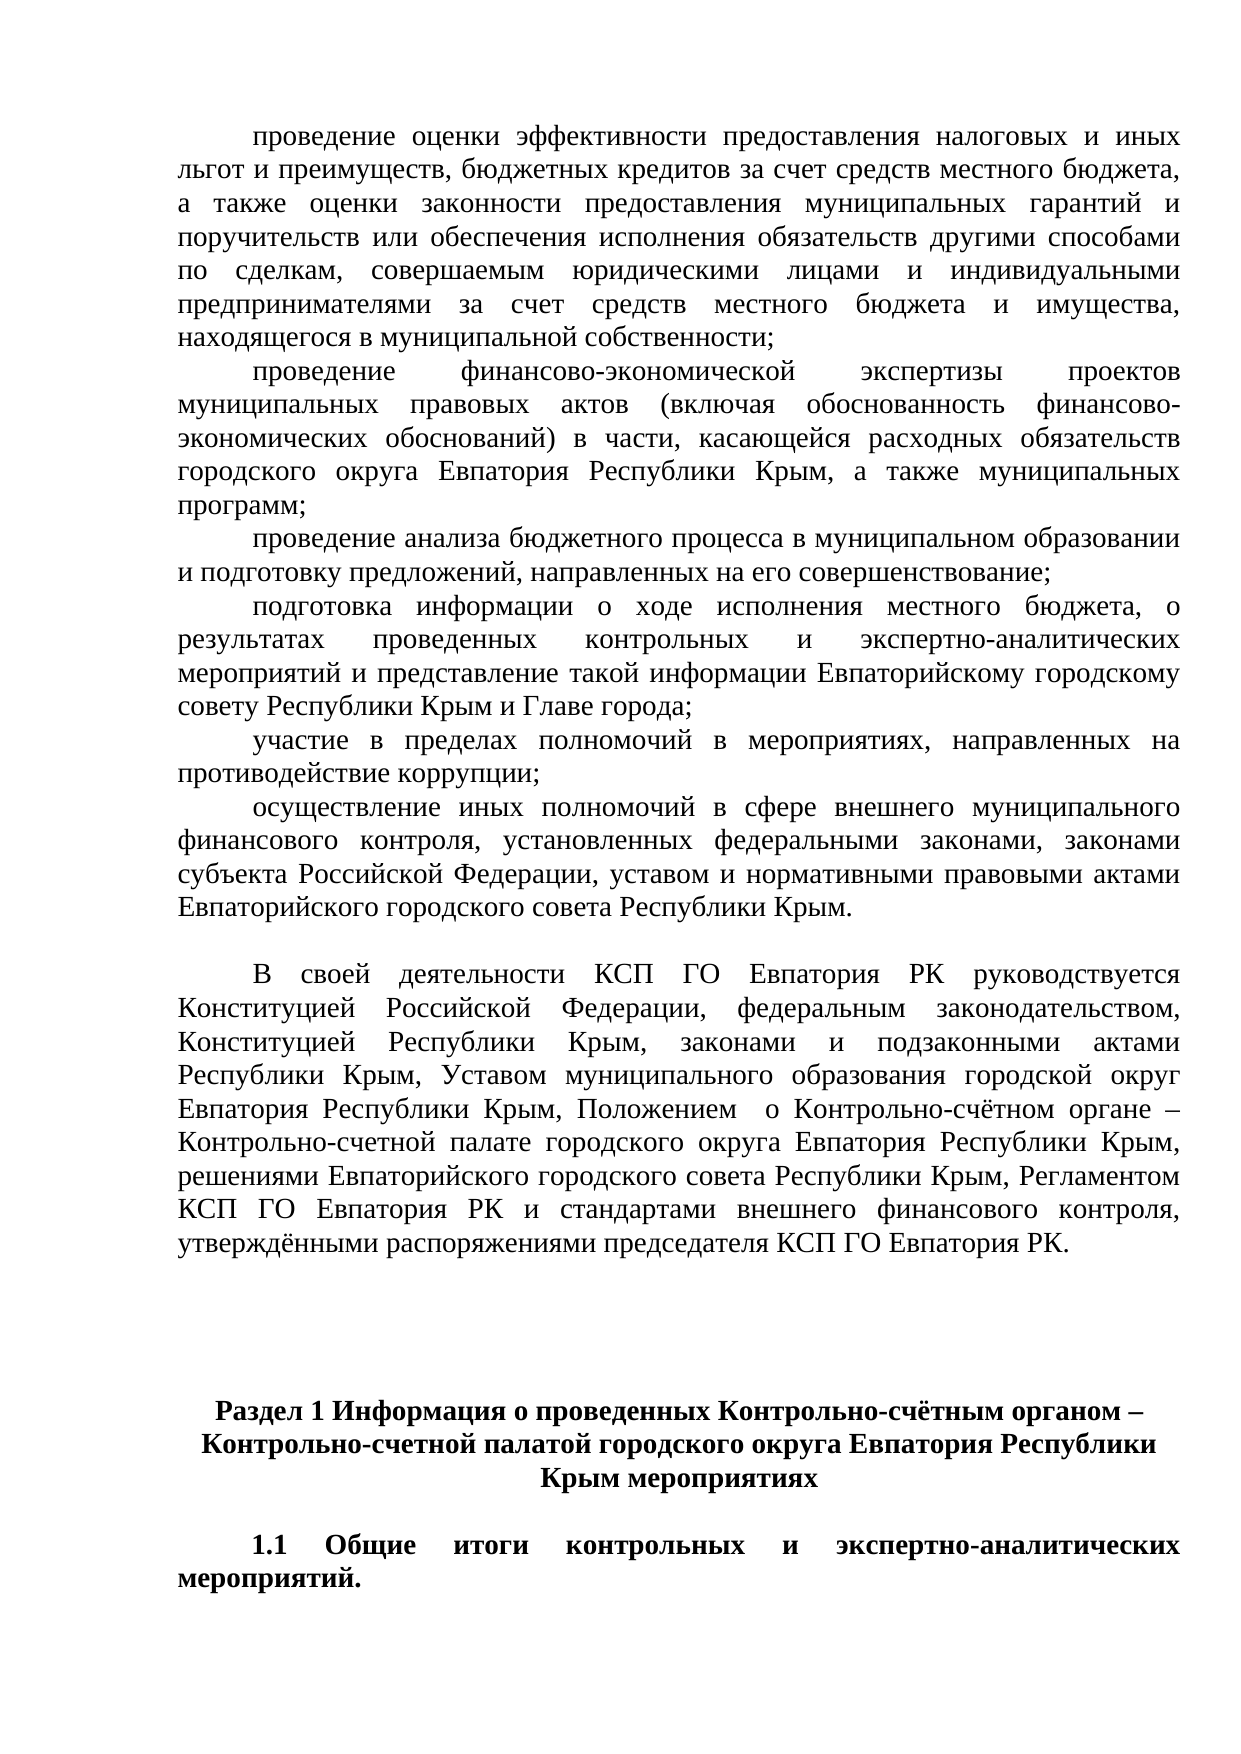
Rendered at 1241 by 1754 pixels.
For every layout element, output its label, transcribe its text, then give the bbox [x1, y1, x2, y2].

text проведение финансово-экономической экспертизы проектов муниципальных правовых актов (включая обоснованность финансово-экономических обоснований) в части, касающейся расходных обязательств городского округа Евпатория Республики Крым, а также муниципальных программ; [177, 353, 1181, 521]
text проведение оценки эффективности предоставления налоговых и иных льгот и преимуществ, бюджетных кредитов за счет средств местного бюджета, а также оценки законности предоставления муниципальных гарантий и поручительств или обеспечения исполнения обязательств другими способами по сделкам, совершаемым юридическими лицами и индивидуальными предпринимателями за счет средств местного бюджета и имущества, находящегося в муниципальной собственности; [177, 118, 1181, 353]
text 1.1 Общие итоги контрольных и экспертно-аналитических мероприятий. [177, 1527, 1181, 1594]
text Раздел 1 Информация о проведенных Контрольно-счётным органом – Контрольно-счетной палатой городского округа Евпатория Республики Крым мероприятиях [177, 1393, 1181, 1493]
text осуществление иных полномочий в сфере внешнего муниципального финансового контроля, установленных федеральными законами, законами субъекта Российской Федерации, уставом и нормативными правовыми актами Евпаторийского городского совета Республики Крым. [177, 789, 1181, 923]
text проведение анализа бюджетного процесса в муниципальном образовании и подготовку предложений, направленных на его совершенствование; [177, 521, 1181, 588]
text подготовка информации о ходе исполнения местного бюджета, о результатах проведенных контрольных и экспертно-аналитических мероприятий и представление такой информации Евпаторийскому городскому совету Республики Крым и Главе города; [177, 588, 1181, 722]
text В своей деятельности КСП ГО Евпатория РК руководствуется Конституцией Российской Федерации, федеральным законодательством, Конституцией Республики Крым, законами и подзаконными актами Республики Крым, Уставом муниципального образования городской округ Евпатория Республики Крым, Положением о Контрольно-счётном органе – Контрольно-счетной палате городского округа Евпатория Республики Крым, решениями Евпаторийского городского совета Республики Крым, Регламентом КСП ГО Евпатория РК и стандартами внешнего финансового контроля, утверждёнными распоряжениями председателя КСП ГО Евпатория РК. [177, 957, 1181, 1258]
text участие в пределах полномочий в мероприятиях, направленных на противодействие коррупции; [177, 722, 1181, 789]
